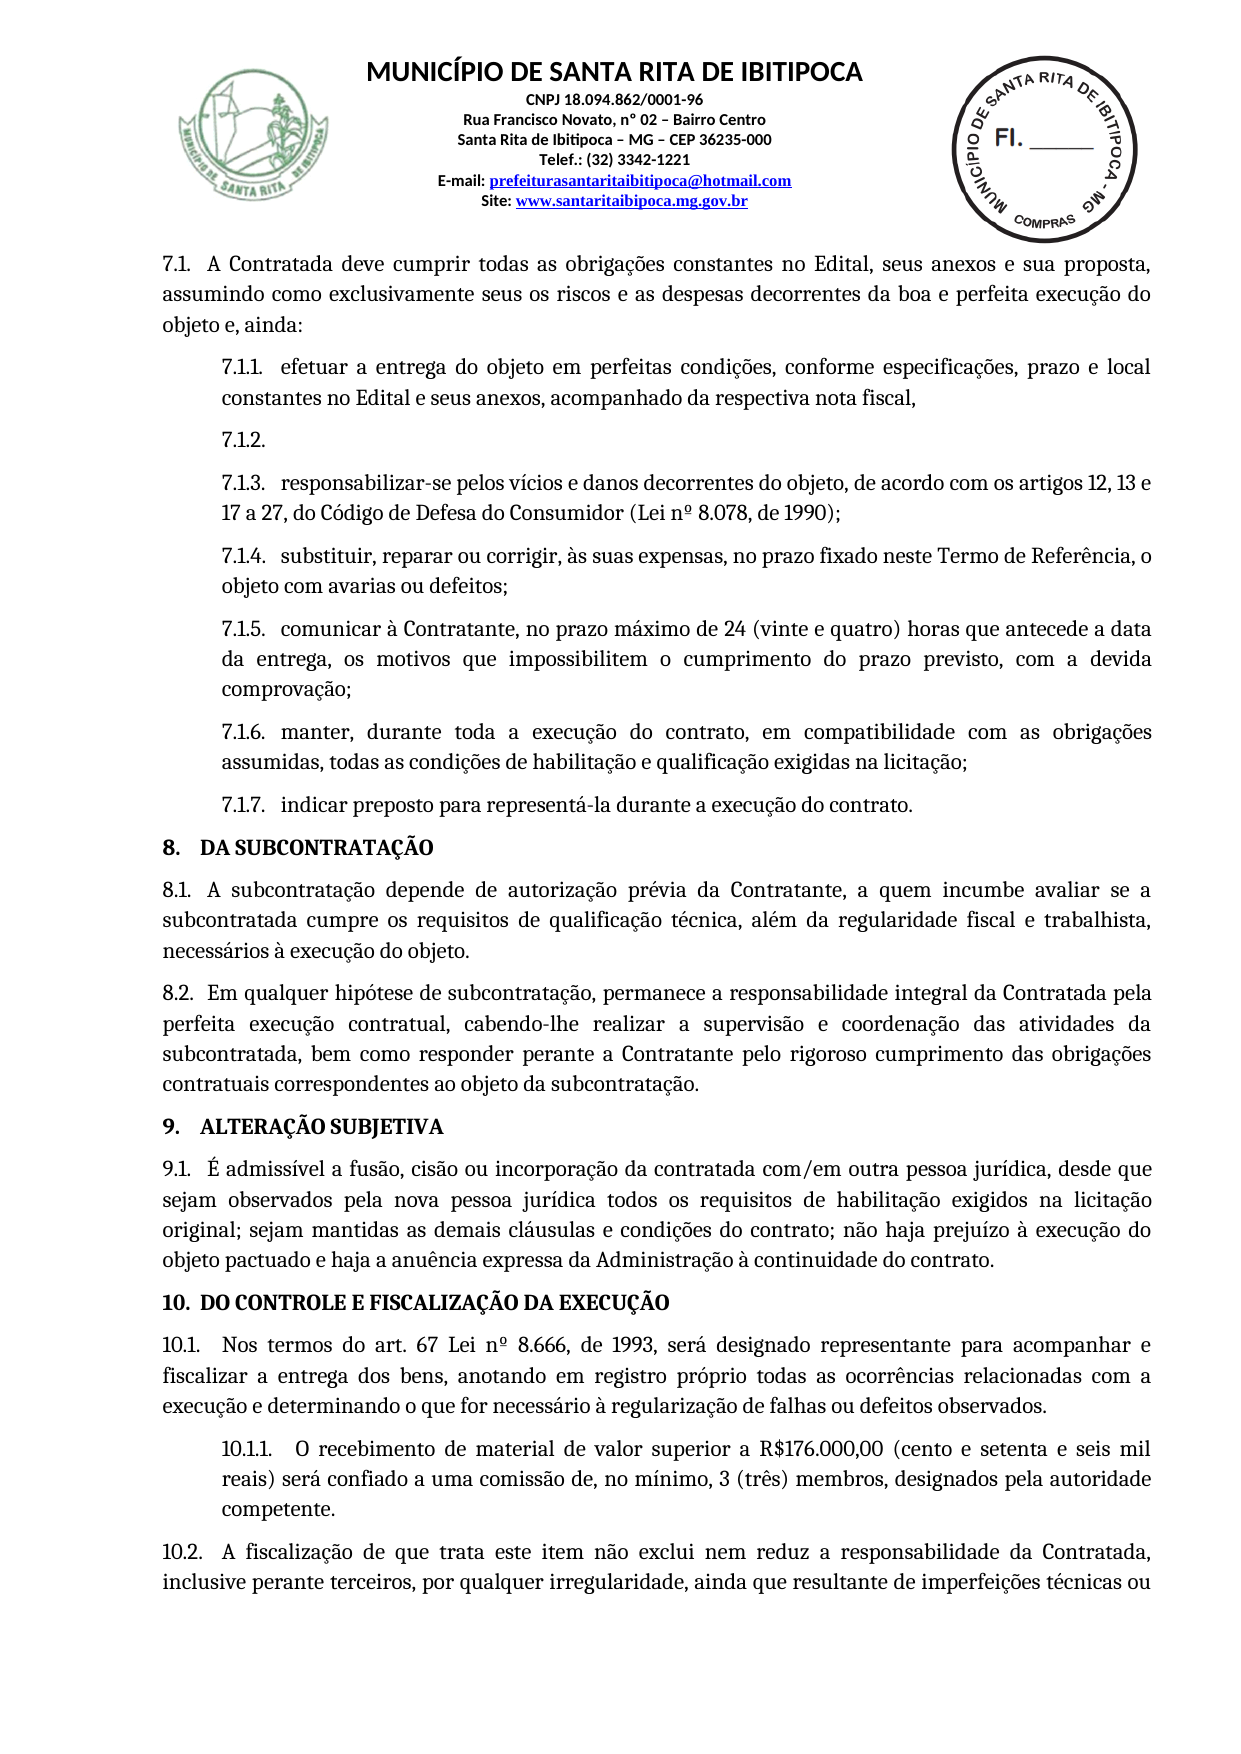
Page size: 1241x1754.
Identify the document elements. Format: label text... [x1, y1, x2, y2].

list efetuar a entrega do objeto em perfeitas condições, conforme especificações, prazo e local constantes no Edital e seus anexos, acompanhado da respectiva nota fiscal, [222, 354, 1153, 411]
list Nos termos do art. 67 Lei nº 8.666, de 1993, será designado representante para acompanhar e fiscalizar a entrega dos bens, anotando em registro próprio todas as ocorrências relacionadas com a execução e determinando o que for necessário à regularização de falhas ou defeitos observados. [162, 1332, 1153, 1419]
picture [934, 46, 1152, 251]
list O recebimento de material de valor superior a R$176.000,00 (cento e setenta e seis mil reais) será confiado a uma comissão de, no mínimo, 3 (três) membros, designados pela autoridade competente. [222, 1435, 1153, 1522]
list responsabilizar-se pelos vícios e danos decorrentes do objeto, de acordo com os artigos 12, 13 e 17 a 27, do Código de Defesa do Consumidor (Lei nº 8.078, de 1990); [222, 470, 1153, 526]
list É admissível a fusão, cisão ou incorporação da contratada com/em outra pessoa jurídica, desde que sejam observados pela nova pessoa jurídica todos os requisitos de habilitação exigidos na licitação original; sejam mantidas as demais cláusulas e condições do contrato; não haja prejuízo à execução do objeto pactuado e haja a anuência expressa da Administração à continuidade do contrato. [162, 1156, 1153, 1273]
list comunicar à Contratante, no prazo máximo de 24 (vinte e quatro) horas que antecede a data da entrega, os motivos que impossibilitem o cumprimento do prazo previsto, com a devida comprovação; [222, 616, 1153, 702]
list manter, durante toda a execução do contrato, em compatibilidade com as obrigações assumidas, todas as condições de habilitação e qualificação exigidas na licitação; [222, 719, 1153, 775]
list A Contratada deve cumprir todas as obrigações constantes no Edital, seus anexos e sua proposta, assumindo como exclusivamente seus os riscos e as despesas decorrentes da boa e perfeita execução do objeto e, ainda: [162, 251, 1153, 338]
list A subcontratação depende de autorização prévia da Contratante, a quem incumbe avaliar se a subcontratada cumpre os requisitos de qualificação técnica, além da regularidade fiscal e trabalhista, necessários à execução do objeto. [162, 877, 1153, 964]
list Em qualquer hipótese de subcontratação, permanece a responsabilidade integral da Contratada pela perfeita execução contratual, cabendo-lhe realizar a supervisão e coordenação das atividades da subcontratada, bem como responder perante a Contratante pelo rigoroso cumprimento das obrigações contratuais correspondentes ao objeto da subcontratação. [162, 980, 1153, 1097]
list DO CONTROLE E FISCALIZAÇÃO DA EXECUÇÃO [162, 1289, 1153, 1316]
picture [162, 53, 344, 212]
list DA SUBCONTRATAÇÃO [162, 834, 1153, 861]
list ALTERAÇÃO SUBJETIVA [162, 1113, 1153, 1140]
list indicar preposto para representá-la durante a execução do contrato. [222, 792, 1153, 818]
list substituir, reparar ou corrigir, às suas expensas, no prazo fixado neste Termo de Referência, o objeto com avarias ou defeitos; [222, 543, 1153, 599]
